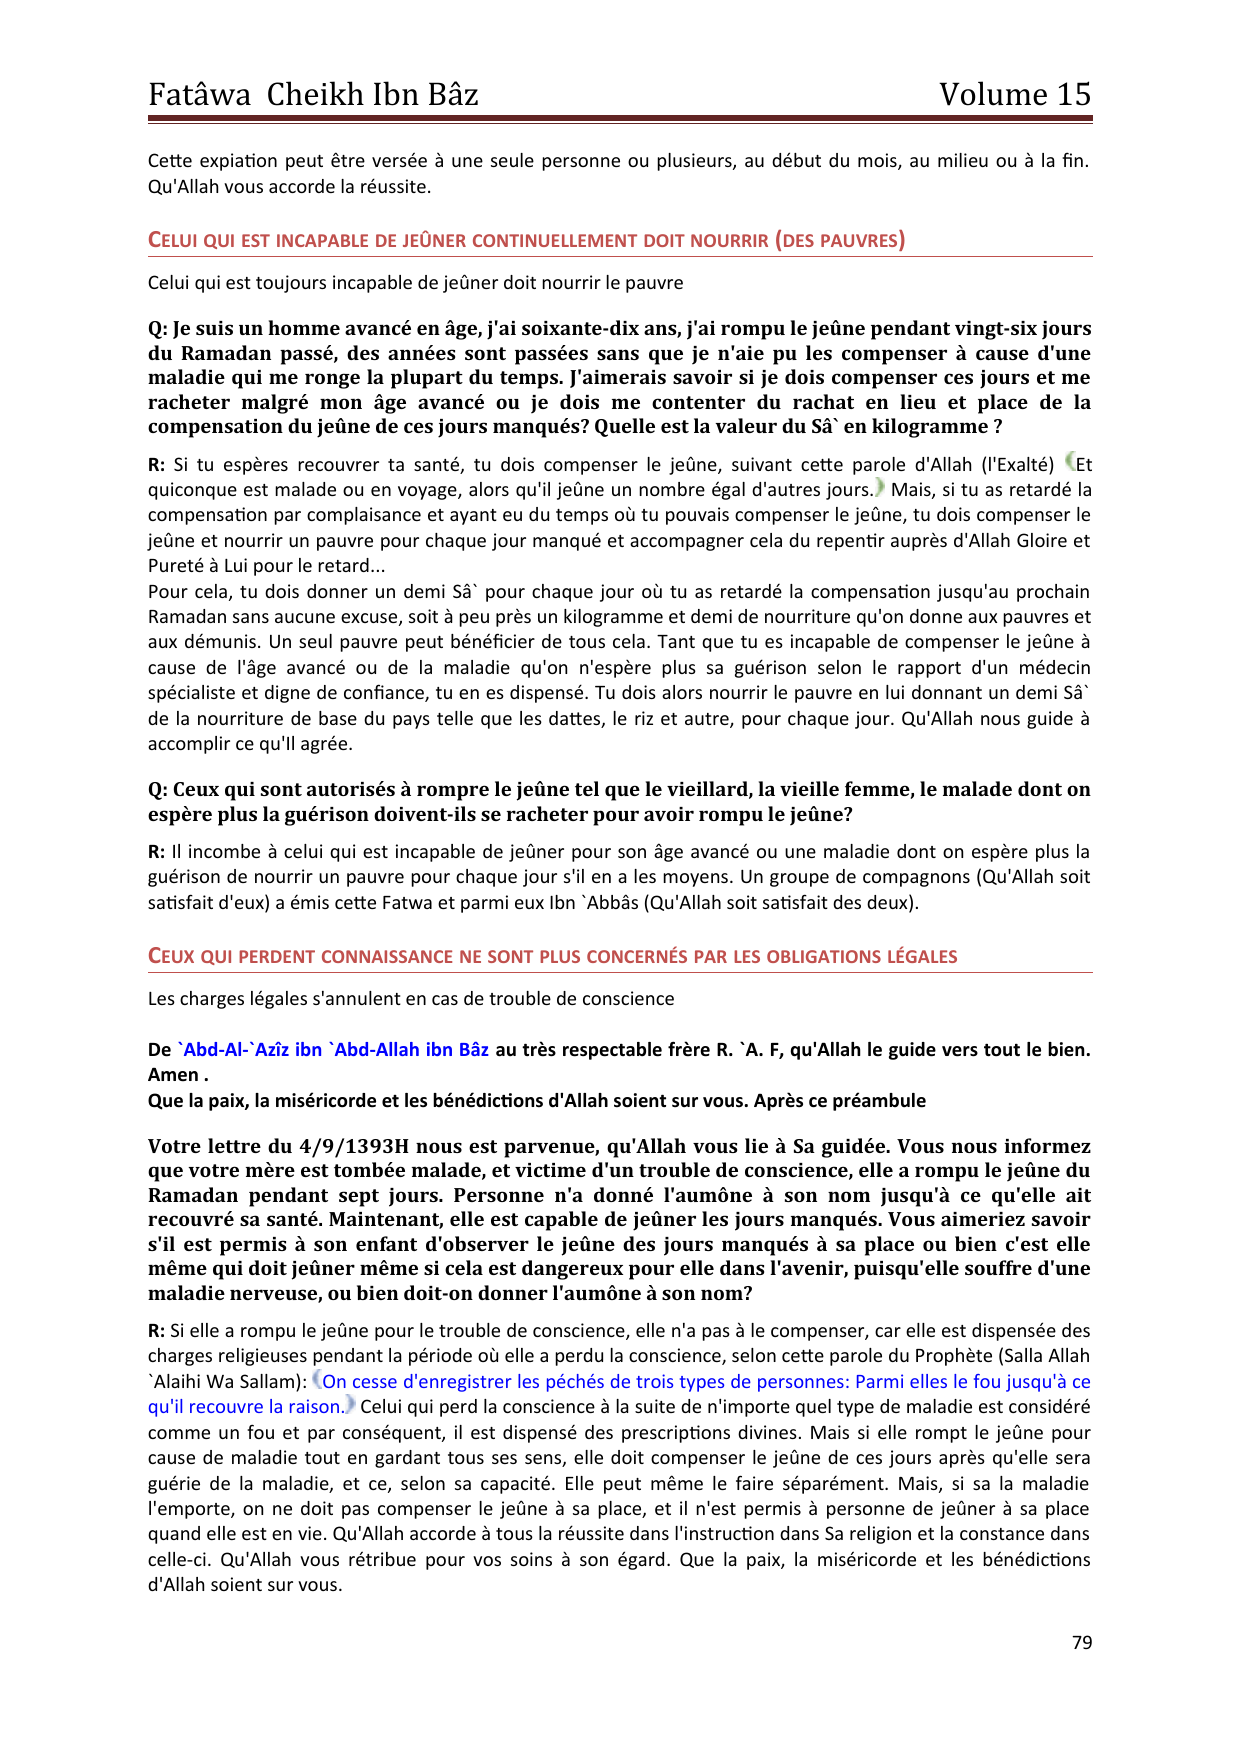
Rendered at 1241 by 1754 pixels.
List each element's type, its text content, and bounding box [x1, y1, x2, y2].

text R: Si tu espères recouvrer ta santé, tu dois compenser le jeûne, suivant cette parole d'Allah (l'Exalté) Et quiconque est malade ou en voyage, alors qu'il jeûne un nombre égal d'autres jours. Mais, si tu as retardé la compensation par complaisance et ayant eu du temps où tu pouvais compenser le jeûne, tu dois compenser le jeûne et nourrir un pauvre pour chaque jour manqué et accompagner cela du repentir auprès d'Allah Gloire et Pureté à Lui pour le retard... [148, 451, 1093, 578]
picture [312, 1369, 322, 1389]
text Pour cela, tu dois donner un demi Sâ` pour chaque jour où tu as retardé la compensation jusqu'au prochain Ramadan sans aucune excuse, soit à peu près un kilogramme et demi de nourriture qu'on donne aux pauvres et aux démunis. Un seul pauvre peut bénéficier de tous cela. Tant que tu es incapable de compenser le jeûne à cause de l'âge avancé ou de la maladie qu'on n'espère plus sa guérison selon le rapport d'un médecin spécialiste et digne de confiance, tu en es dispensé. Tu dois alors nourrir le pauvre en lui donnant un demi Sâ` de la nourriture de base du pays telle que les dattes, le riz et autre, pour chaque jour. Qu'Allah nous guide à accomplir ce qu'Il agrée. [148, 578, 1093, 756]
text Cette expiation peut être versée à une seule personne ou plusieurs, au début du mois, au milieu ou à la fin. Qu'Allah vous accorde la réussite. [148, 148, 1093, 198]
text R: Si elle a rompu le jeûne pour le trouble de conscience, elle n'a pas à le compenser, car elle est dispensée des charges religieuses pendant la période où elle a perdu la conscience, selon cette parole du Prophète (Salla Allah `Alaihi Wa Sallam): On cesse d'enregistrer les péchés de trois types de personnes: Parmi elles le fou jusqu'à ce qu'il recouvre la raison. Celui qui perd la conscience à la suite de n'importe quel type de maladie est considéré comme un fou et par conséquent, il est dispensé des prescriptions divines. Mais si elle rompt le jeûne pour cause de maladie tout en gardant tous ses sens, elle doit compenser le jeûne de ces jours après qu'elle sera guérie de la maladie, et ce, selon sa capacité. Elle peut même le faire séparément. Mais, si sa la maladie l'emporte, on ne doit pas compenser le jeûne à sa place, et il n'est permis à personne de jeûner à sa place quand elle est en vie. Qu'Allah accorde à tous la réussite dans l'instruction dans Sa religion et la constance dans celle-ci. Qu'Allah vous rétribue pour vos soins à son égard. Que la paix, la miséricorde et les bénédictions d'Allah soient sur vous. [148, 1317, 1093, 1597]
subtitle Celui qui est incapable de jeûner continuellement doit nourrir (des pauvres) [148, 223, 1093, 256]
text De `Abd-Al-`Azîz ibn `Abd-Allah ibn Bâz au très respectable frère R. `A. F, qu'Allah le guide vers tout le bien. Amen . [148, 1036, 1093, 1087]
text Celui qui est toujours incapable de jeûner doit nourrir le pauvre [148, 269, 1093, 295]
text R: Il incombe à celui qui est incapable de jeûner pour son âge avancé ou une maladie dont on espère plus la guérison de nourrir un pauvre pour chaque jour s'il en a les moyens. Un groupe de compagnons (Qu'Allah soit satisfait d'eux) a émis cette Fatwa et parmi eux Ibn `Abbâs (Qu'Allah soit satisfait des deux). [148, 838, 1093, 914]
subtitle Q: Je suis un homme avancé en âge, j'ai soixante-dix ans, j'ai rompu le jeûne pendant vingt-six jours du Ramadan passé, des années sont passées sans que je n'aie pu les compenser à cause d'une maladie qui me ronge la plupart du temps. J'aimerais savoir si je dois compenser ces jours et me racheter malgré mon âge avancé ou je dois me contenter du rachat en lieu et place de la compensation du jeûne de ces jours manqués? Quelle est la valeur du Sâ` en kilogramme ? [148, 316, 1093, 438]
subtitle Ceux qui perdent connaissance ne sont plus concernés par les obligations légales [148, 939, 1093, 972]
subtitle Q: Ceux qui sont autorisés à rompre le jeûne tel que le vieillard, la vieille femme, le malade dont on espère plus la guérison doivent-ils se racheter pour avoir rompu le jeûne? [148, 777, 1093, 826]
text Que la paix, la miséricorde et les bénédictions d'Allah soient sur vous. Après ce préambule [148, 1087, 1093, 1112]
picture [1065, 451, 1076, 471]
picture [345, 1394, 356, 1414]
picture [875, 477, 885, 497]
subtitle Votre lettre du 4/9/1393H nous est parvenue, qu'Allah vous lie à Sa guidée. Vous nous informez que votre mère est tombée malade, et victime d'un trouble de conscience, elle a rompu le jeûne du Ramadan pendant sept jours. Personne n'a donné l'aumône à son nom jusqu'à ce qu'elle ait recouvré sa santé. Maintenant, elle est capable de jeûner les jours manqués. Vous aimeriez savoir s'il est permis à son enfant d'observer le jeûne des jours manqués à sa place ou bien c'est elle même qui doit jeûner même si cela est dangereux pour elle dans l'avenir, puisqu'elle souffre d'une maladie nerveuse, ou bien doit-on donner l'aumône à son nom? [148, 1133, 1093, 1305]
text Les charges légales s'annulent en cas de trouble de conscience [148, 985, 1093, 1011]
